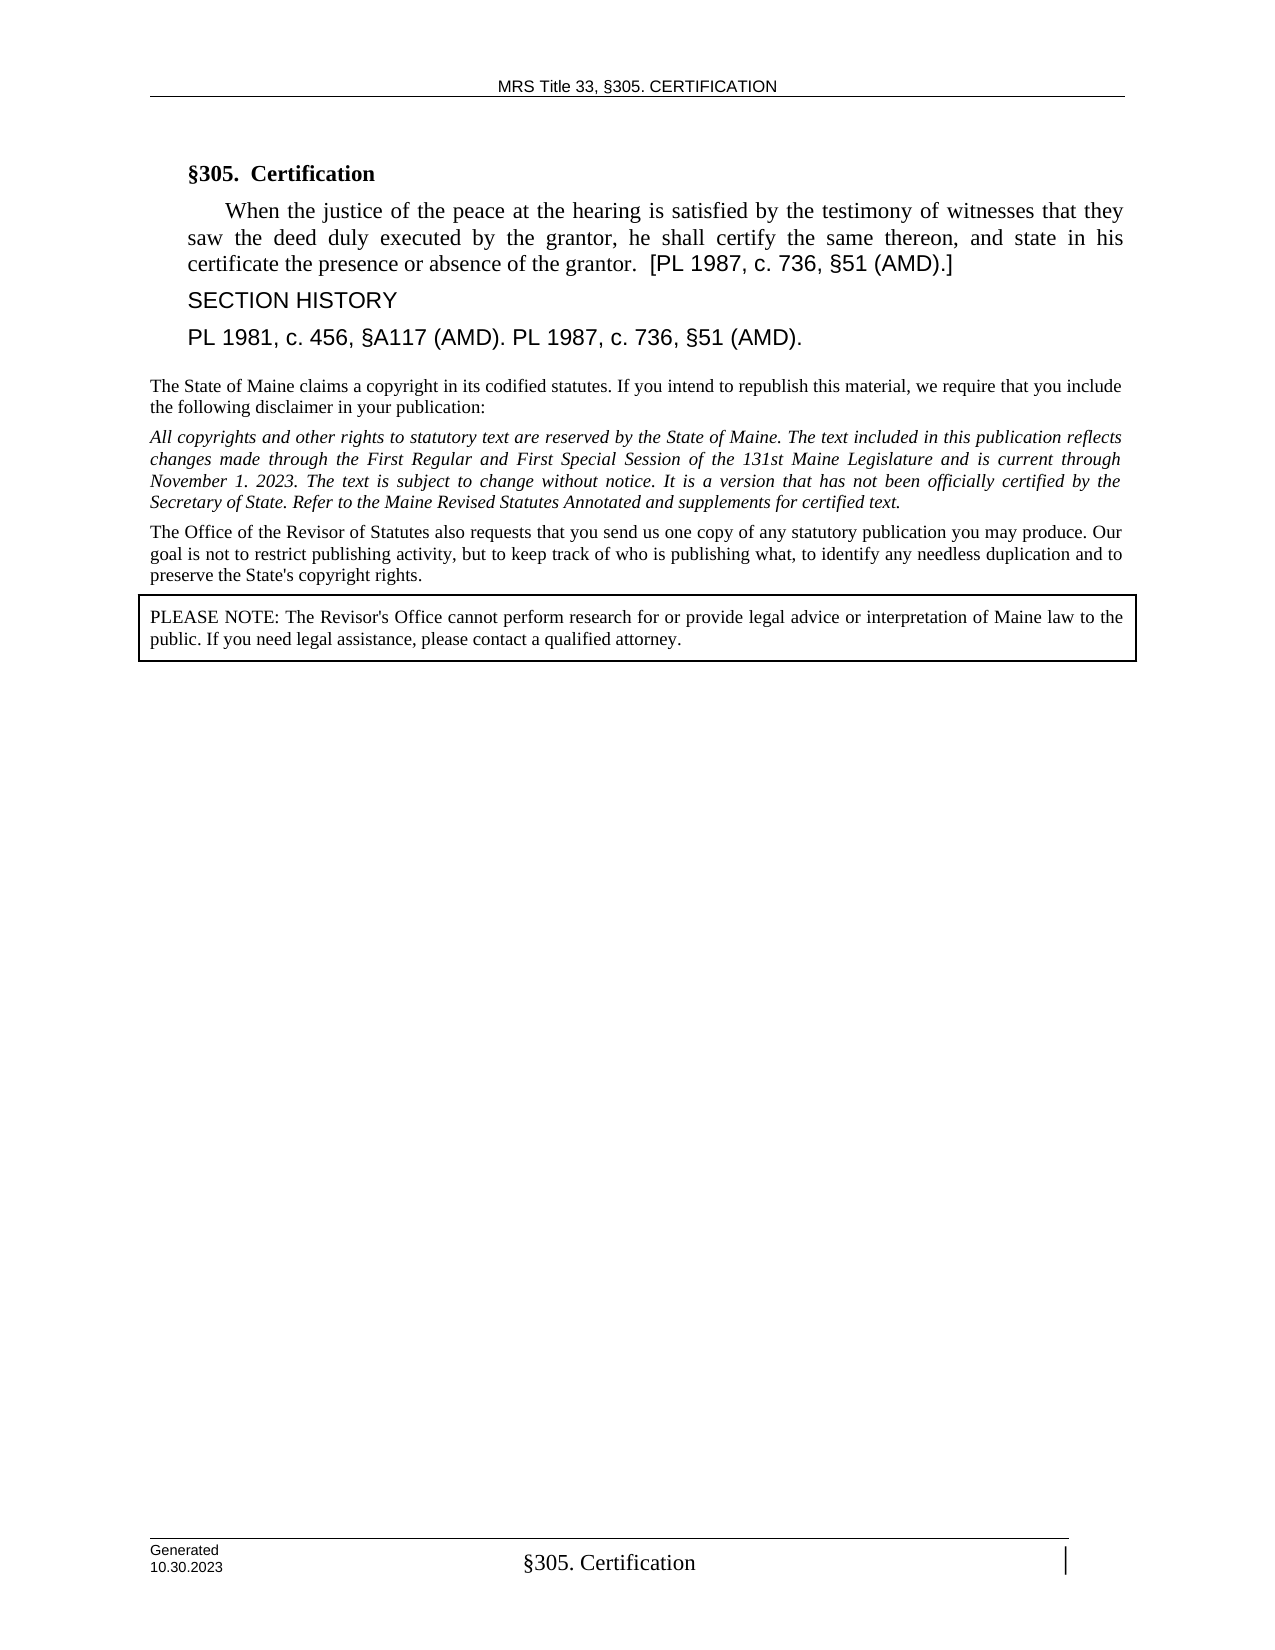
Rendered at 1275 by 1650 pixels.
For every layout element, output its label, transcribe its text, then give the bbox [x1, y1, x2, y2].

text PL 1981, c. 456, §A117 (AMD). PL 1987, c. 736, §51 (AMD). [187, 323, 1125, 350]
text The State of Maine claims a copyright in its codified statutes. If you intend to republish this material, we require that you include the following disclaimer in your publication: [150, 375, 1125, 418]
text All copyrights and other rights to statutory text are reserved by the State of Maine. The text included in this publication reflects changes made through the First Regular and First Special Session of the 131st Maine Legislature and is current through November 1. 2023 . The text is subject to change without notice. It is a version that has not been officially certified by the Secretary of State. Refer to the Maine Revised Statutes Annotated and supplements for certified text. [150, 426, 1125, 513]
text The Office of the Revisor of Statutes also requests that you send us one copy of any statutory publication you may produce. Our goal is not to restrict publishing activity, but to keep track of who is publishing what, to identify any needless duplication and to preserve the State's copyright rights. [150, 521, 1125, 586]
text SECTION HISTORY [187, 287, 1125, 313]
text PLEASE NOTE: The Revisor's Office cannot perform research for or provide legal advice or interpretation of Maine law to the public. If you need legal assistance, please contact a qualified attorney. [140, 596, 1135, 660]
text When the justice of the peace at the hearing is satisfied by the testimony of witnesses that they saw the deed duly executed by the grantor, he shall certify the same thereon, and state in his certificate the presence or absence of the grantor. [PL 1987, c. 736, §51 (AMD).] [187, 197, 1125, 276]
text §305. Certification [187, 160, 1125, 187]
